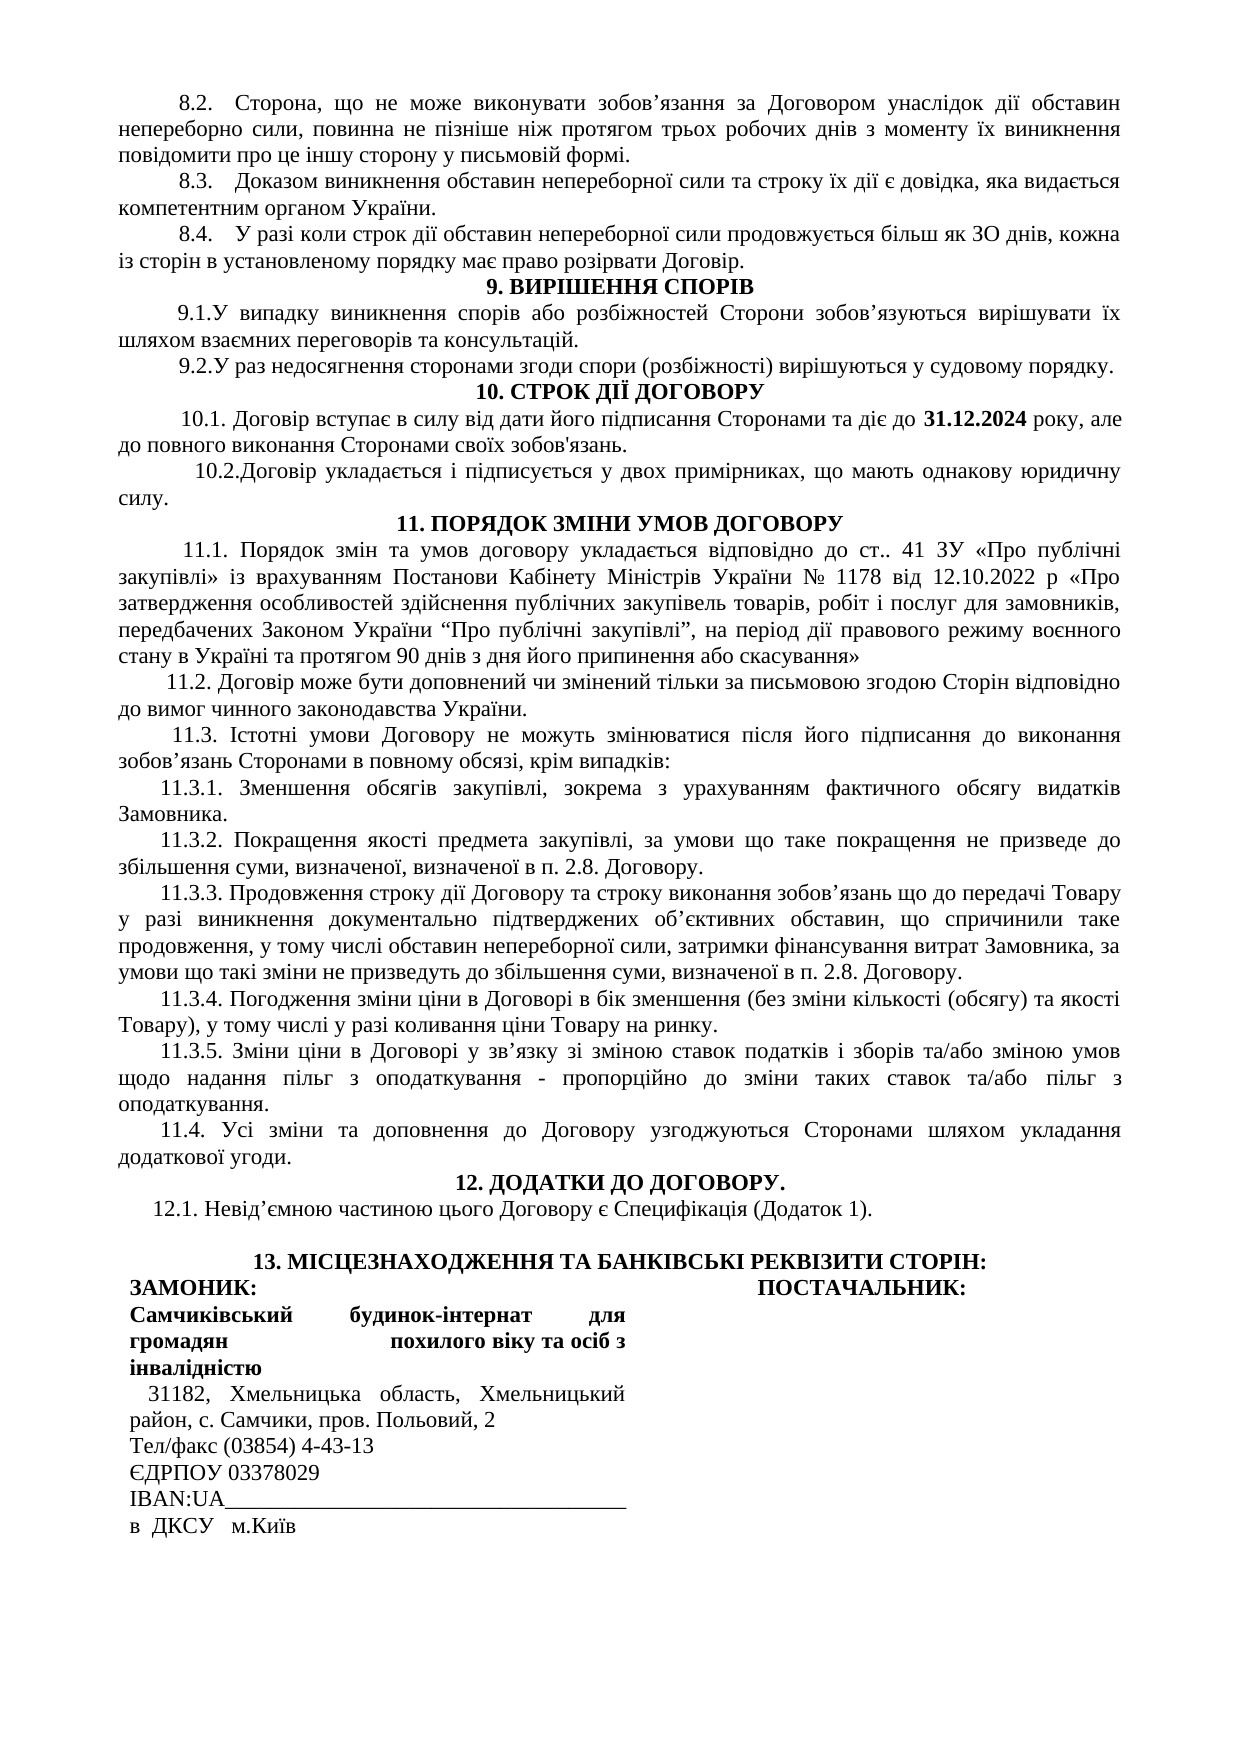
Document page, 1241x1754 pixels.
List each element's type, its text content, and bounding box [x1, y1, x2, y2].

text 11.3.2. Покращення якості предмета закупівлі, за умови що таке покращення не призведе до збільшення суми, визначеної, визначеної в п. 2.8. Договору. [118, 826, 1122, 879]
text 9. ВИРІШЕННЯ СПОРІВ [118, 273, 1122, 299]
text 10.1. Договір вступає в силу від дати його підписання Сторонами та діє до 31.12.2024 року, але до повного виконання Сторонами своїх зобов'язань. [118, 405, 1122, 457]
text 11.3.3. Продовження строку дії Договору та строку виконання зобов’язань що до передачі Товару у разі виникнення документально підтверджених об’єктивних обставин, що спричинили таке продовження, у тому числі обставин непереборної сили, затримки фінансування витрат Замовника, за умови що такі зміни не призведуть до збільшення суми, визначеної в п. 2.8. Договору. [118, 879, 1122, 984]
text 9.1.У випадку виникнення спорів або розбіжностей Сторони зобов’язуються вирішувати їх шляхом взаємних переговорів та консультацій. [118, 299, 1122, 352]
text 11.3.1. Зменшення обсягів закупівлі, зокрема з урахуванням фактичного обсягу видатків Замовника. [118, 774, 1122, 826]
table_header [118, 1275, 637, 1564]
text 9.2.У раз недосягнення сторонами згоди спори (розбіжності) вирішуються у судовому порядку. [178, 352, 1122, 378]
text 12.1. Невід’ємною частиною цього Договору є Специфікація (Додаток 1). [118, 1195, 1122, 1222]
list Доказом виникнення обставин непереборної сили та строку їх дії є довідка, яка видається компетентним органом України. [118, 168, 1122, 220]
text 11.1. Порядок змін та умов договору укладається відповідно до ст.. 41 ЗУ «Про публічні закупівлі» із врахуванням Постанови Кабінету Міністрів України № 1178 від 12.10.2022 р «Про затвердження особливостей здійснення публічних закупівель товарів, робіт і послуг для замовників, передбачених Законом України “Про публічні закупівлі”, на період дії правового режиму воєнного стану в Україні та протягом 90 днів з дня його припинення або скасування» [118, 537, 1122, 668]
text 11.4. Усі зміни та доповнення до Договору узгоджуються Сторонами шляхом укладання додаткової угоди. [118, 1116, 1122, 1169]
text 10. СТРОК ДІЇ ДОГОВОРУ [118, 378, 1122, 405]
text 11.2. Договір може бути доповнений чи змінений тільки за письмовою згодою Сторін відповідно до вимог чинного законодавства України. [118, 668, 1122, 721]
text 10.2.Договір укладається і підписується у двох примірниках, що мають однакову юридичну силу. [118, 457, 1122, 510]
text 11.3.4. Погодження зміни ціни в Договорі в бік зменшення (без зміни кількості (обсягу) та якості Товару), у тому числі у разі коливання ціни Товару на ринку. [118, 984, 1122, 1037]
text 12. ДОДАТКИ ДО ДОГОВОРУ. [118, 1169, 1122, 1195]
text 11.3. Істотні умови Договору не можуть змінюватися після його підписання до виконання зобов’язань Сторонами в повному обсязі, крім випадків: [118, 721, 1122, 774]
list У разі коли строк дії обставин непереборної сили продовжується більш як ЗО днів, кожна із сторін в установленому порядку має право розірвати Договір. [118, 220, 1122, 273]
table_header ПОСТАЧАЛЬНИК: [637, 1275, 1121, 1564]
text 11.3.5. Зміни ціни в Договорі у зв’язку зі зміною ставок податків і зборів та/або зміною умов щодо надання пільг з оподаткування - пропорційно до зміни таких ставок та/або пільг з оподаткування. [118, 1037, 1122, 1116]
text 11. ПОРЯДОК ЗМІНИ УМОВ ДОГОВОРУ [118, 510, 1122, 537]
list Сторона, що не може виконувати зобов’язання за Договором унаслідок дії обставин непереборно сили, повинна не пізніше ніж протягом трьох робочих днів з моменту їх виникнення повідомити про це іншу сторону у письмовій формі. [118, 88, 1122, 168]
text 13. МІСЦЕЗНАХОДЖЕННЯ ТА БАНКІВСЬКІ РЕКВІЗИТИ СТОРІН: [118, 1248, 1122, 1274]
